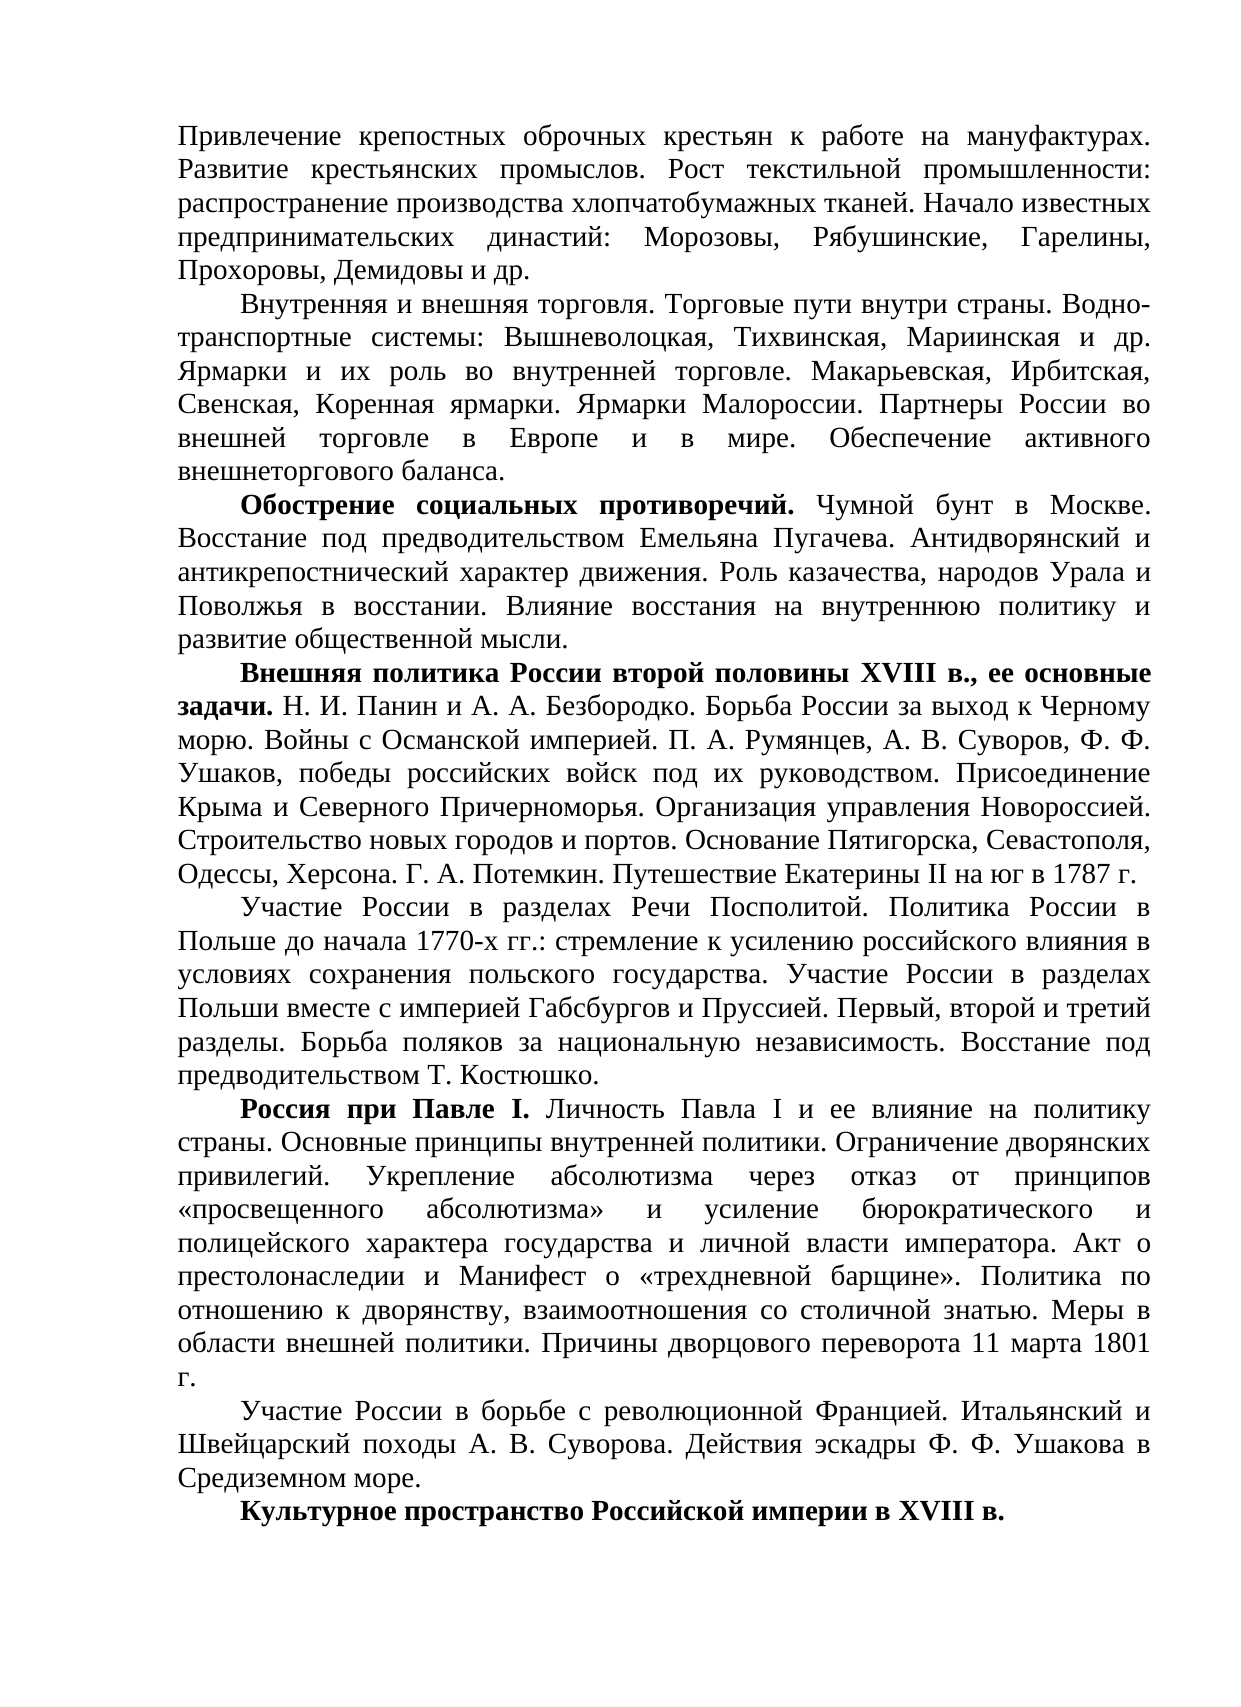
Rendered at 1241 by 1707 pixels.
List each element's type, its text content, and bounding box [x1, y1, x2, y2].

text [177, 118, 1152, 286]
text Россия при Павле I. Личность Павла I и ее влияние на политику страны. Основные принципы внутренней политики. Ограничение дворянских привилегий. Укрепление абсолютизма через отказ от принципов «просвещенного абсолютизма» и усиление бюрократического и полицейского характера государства и личной власти императора. Акт о престолонаследии и Манифест о «трехдневной барщине». Политика по отношению к дворянству, взаимоотношения со столичной знатью. Меры в области внешней политики. Причины дворцового переворота 11 марта 1801 г. [177, 1091, 1152, 1393]
text Внешняя политика России второй половины XVIII в., ее основные задачи. Н. И. Панин и А. А. Безбородко. Борьба России за выход к Черному морю. Войны с Османской империей. П. А. Румянцев, А. В. Суворов, Ф. Ф. Ушаков, победы российских войск под их руководством. Присоединение Крыма и Северного Причерноморья. Организация управления Новороссией. Строительство новых городов и портов. Основание Пятигорска, Севастополя, Одессы, Херсона. Г. А. Потемкин. Путешествие Екатерины II на юг в 1787 г. [177, 655, 1152, 889]
text Культурное пространство Российской империи в XVIII в. [177, 1493, 1152, 1527]
text Внутренняя и внешняя торговля. Торговые пути внутри страны. Водно-транспортные системы: Вышневолоцкая, Тихвинская, Мариинская и др. Ярмарки и их роль во внутренней торговле. Макарьевская, Ирбитская, Свенская, Коренная ярмарки. Ярмарки Малороссии. Партнеры России во внешней торговле в Европе и в мире. Обеспечение активного внешнеторгового баланса. [177, 286, 1152, 487]
text Обострение социальных противоречий. Чумной бунт в Москве. Восстание под предводительством Емельяна Пугачева. Антидворянский и антикрепостнический характер движения. Роль казачества, народов Урала и Поволжья в восстании. Влияние восстания на внутреннюю политику и развитие общественной мысли. [177, 487, 1152, 655]
text Участие России в борьбе с революционной Францией. Итальянский и Швейцарский походы А. В. Суворова. Действия эскадры Ф. Ф. Ушакова в Средиземном море. [177, 1393, 1152, 1493]
text Участие России в разделах Речи Посполитой. Политика России в Польше до начала 1770-х гг.: стремление к усилению российского влияния в условиях сохранения польского государства. Участие России в разделах Польши вместе с империей Габсбургов и Пруссией. Первый, второй и третий разделы. Борьба поляков за национальную независимость. Восстание под предводительством Т. Костюшко. [177, 889, 1152, 1091]
